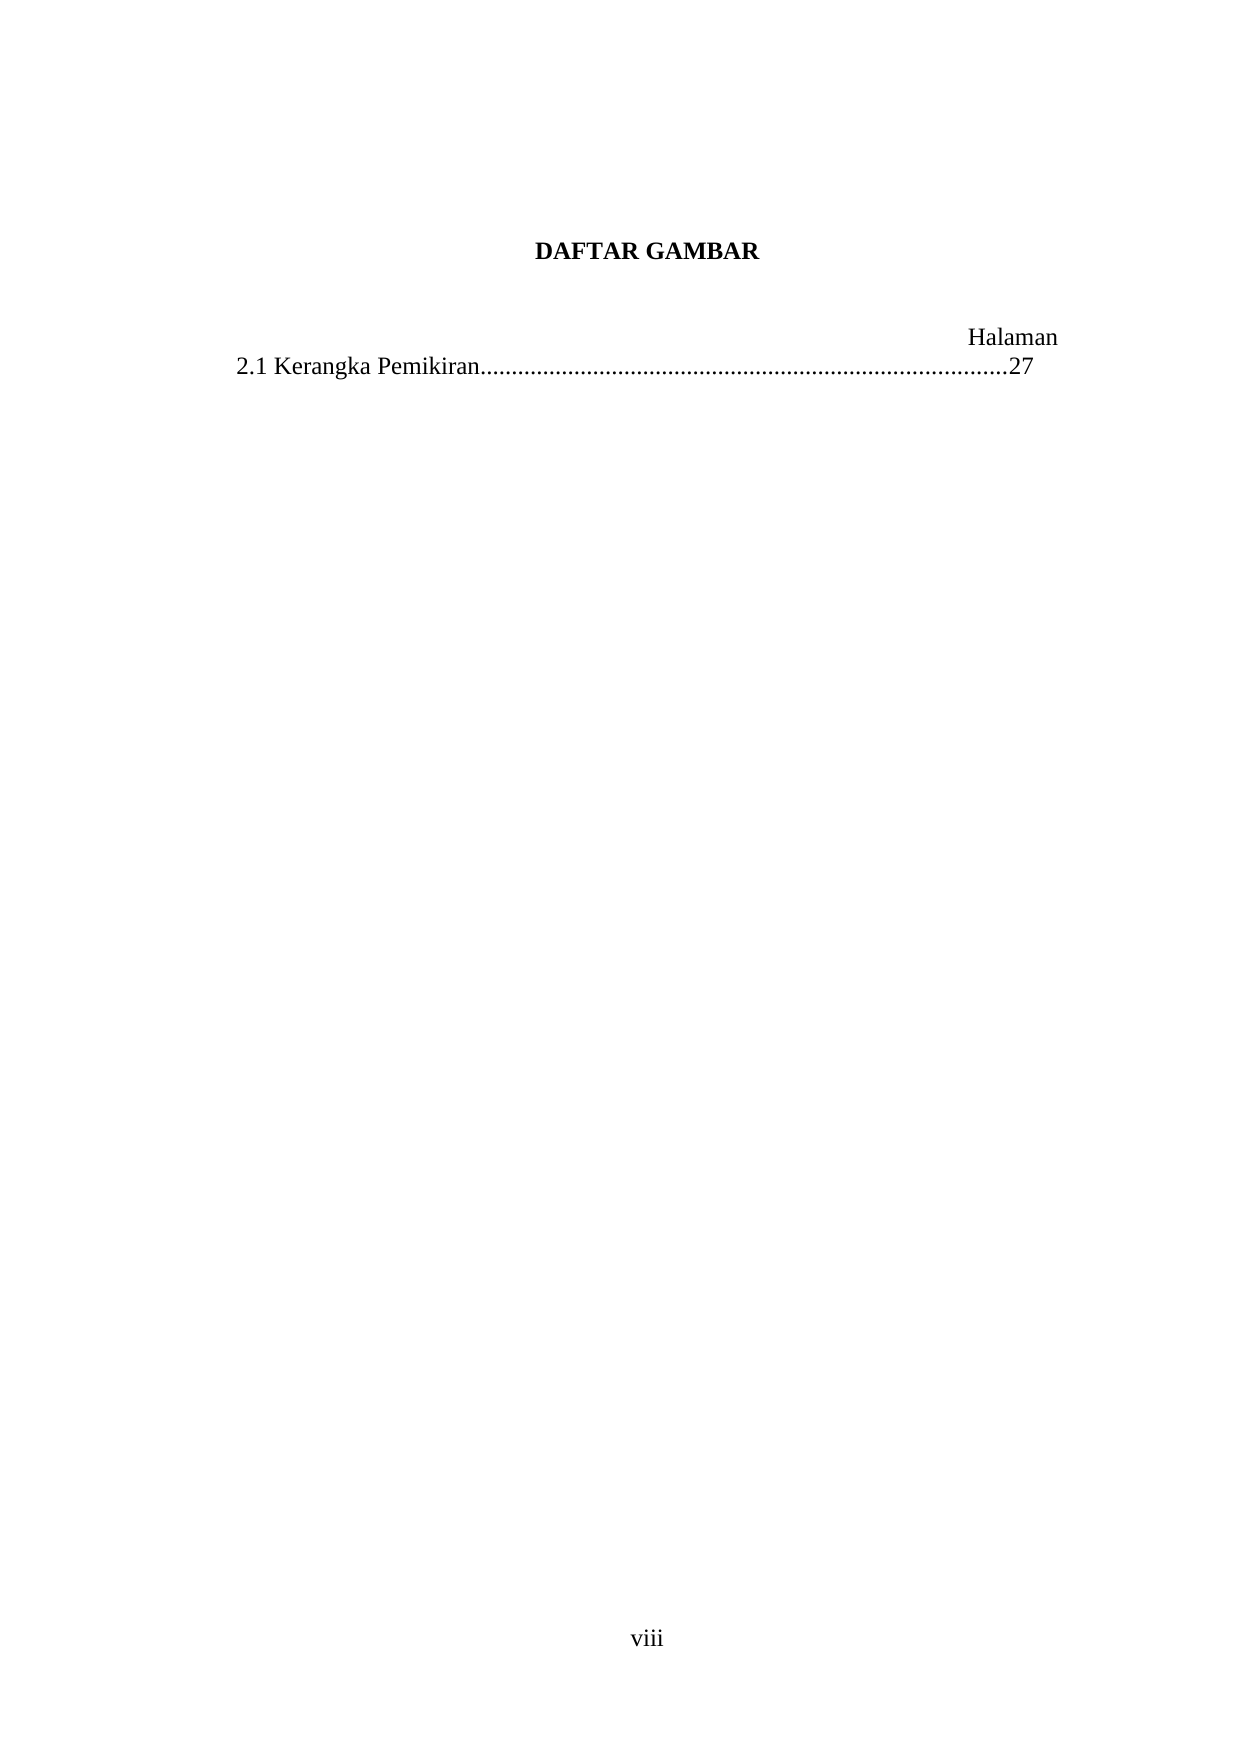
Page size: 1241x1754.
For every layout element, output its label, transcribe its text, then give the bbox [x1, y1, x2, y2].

text 2.1 Kerangka Pemikiran 27 [236, 351, 1058, 380]
text Halaman [236, 322, 1058, 351]
text DAFTAR GAMBAR [236, 236, 1058, 265]
